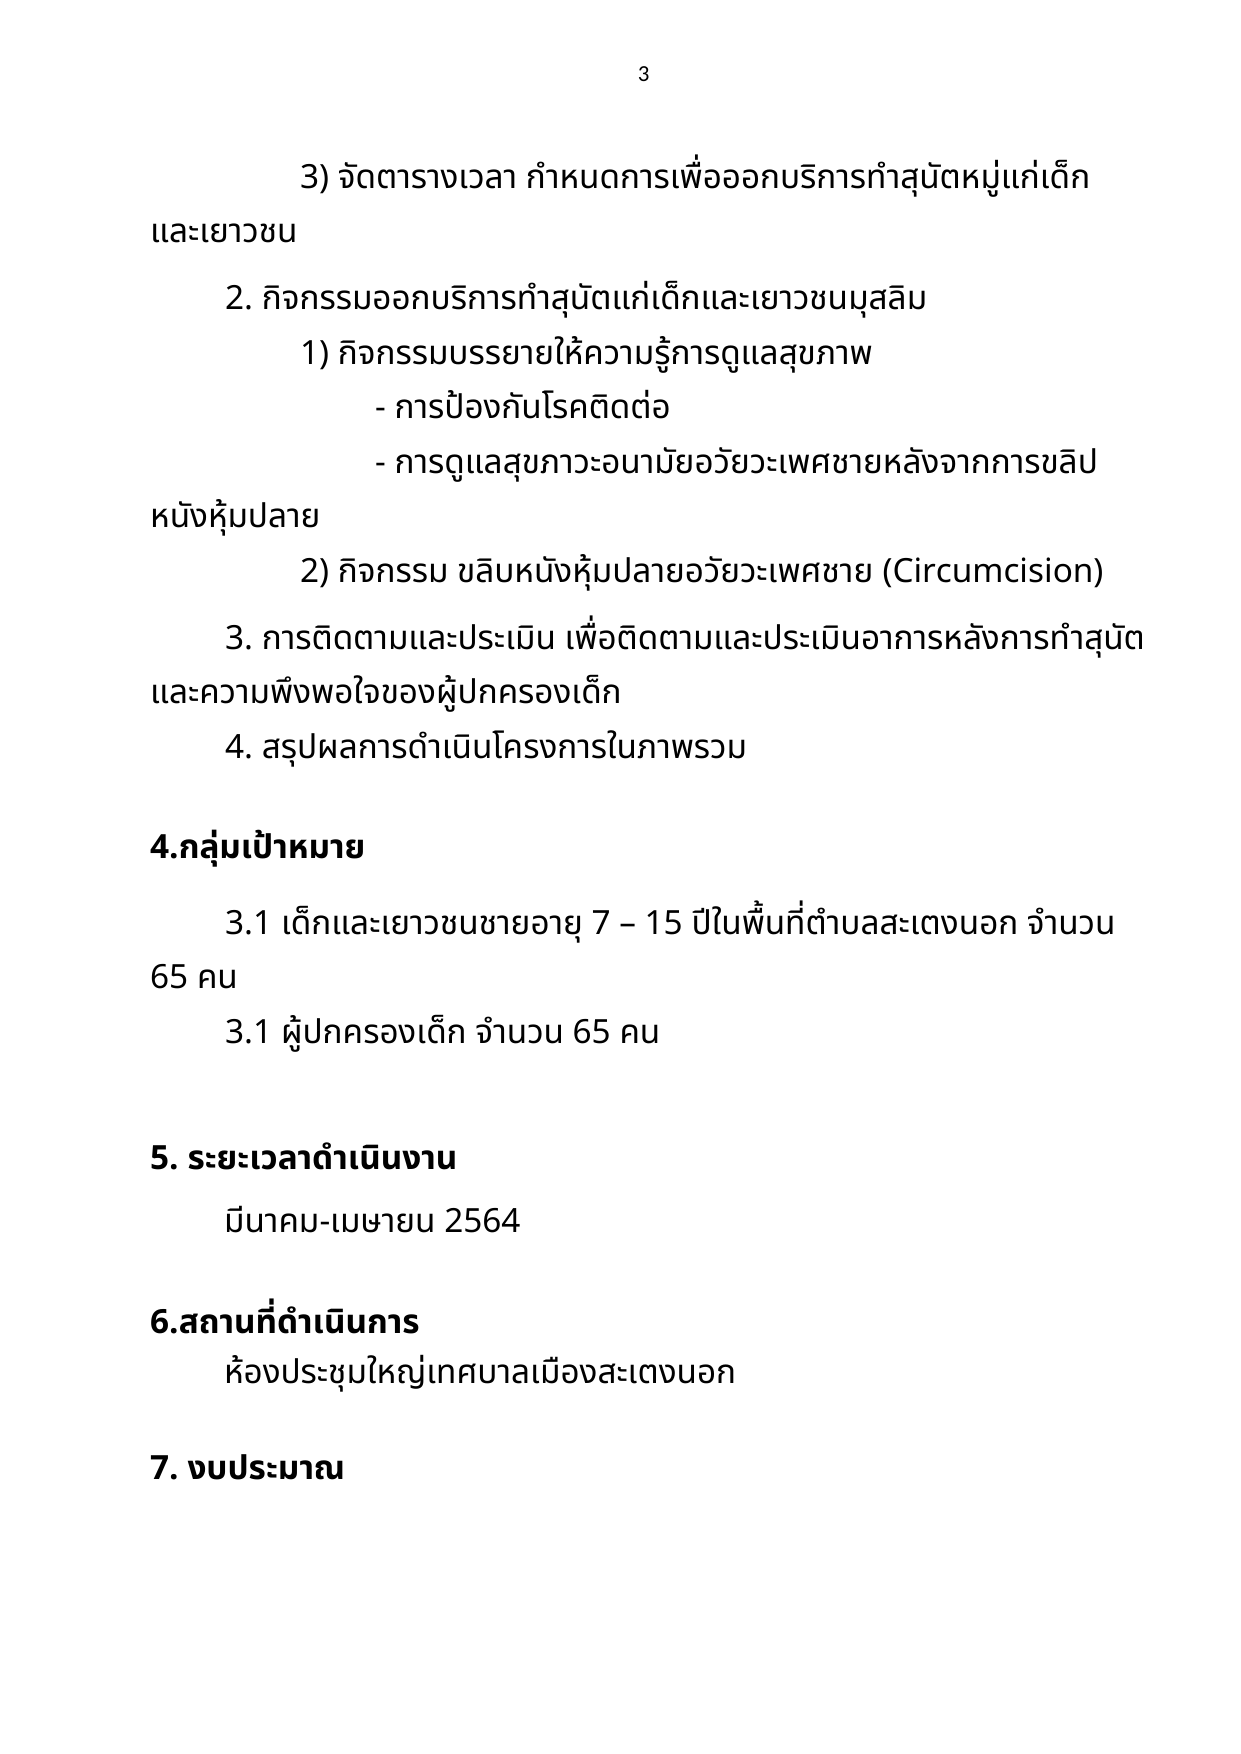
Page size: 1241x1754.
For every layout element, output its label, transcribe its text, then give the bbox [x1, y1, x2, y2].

text 6.สถานที่ดำเนินการ [150, 1298, 1137, 1348]
text ห้องประชุมใหญ่เทศบาลเมืองสะเตงนอก [150, 1348, 1137, 1399]
text 1) กิจกรรมบรรยายให้ความรู้การดูแลสุขภาพ [150, 329, 1137, 379]
text 3) จัดตารางเวลา กำหนดการเพื่อออกบริการทำสุนัตหมู่แก่เด็กและเยาวชน [150, 153, 1137, 258]
text 2. กิจกรรมออกบริการทำสุนัตแก่เด็กและเยาวชนมุสลิม [150, 274, 1137, 325]
text 3. การติดตามและประเมิน เพื่อติดตามและประเมินอาการหลังการทำสุนัต และความพึงพอใจของผู้ปกครองเด็ก [150, 614, 1167, 719]
text 2) กิจกรรม ขลิบหนังหุ้มปลายอวัยวะเพศชาย (Circumcision) [150, 547, 1137, 597]
text - การป้องกันโรคติดต่อ [300, 383, 1137, 434]
text 3.1 ผู้ปกครองเด็ก จำนวน 65 คน [150, 1008, 1137, 1058]
text มีนาคม-เมษายน 2564 [150, 1197, 1137, 1248]
text 3.1 เด็กและเยาวชนชายอายุ 7 – 15 ปีในพื้นที่ตำบลสะเตงนอก จำนวน 65 คน [150, 898, 1137, 1004]
text 4. สรุปผลการดำเนินโครงการในภาพรวม [150, 723, 1167, 773]
text 4.กลุ่มเป้าหมาย [150, 823, 1137, 873]
text 5. ระยะเวลาดำเนินงาน [150, 1134, 1137, 1184]
text 7. งบประมาณ [150, 1444, 1137, 1495]
text - การดูแลสุขภาวะอนามัยอวัยวะเพศชายหลังจากการขลิปหนังหุ้มปลาย [150, 438, 1137, 543]
